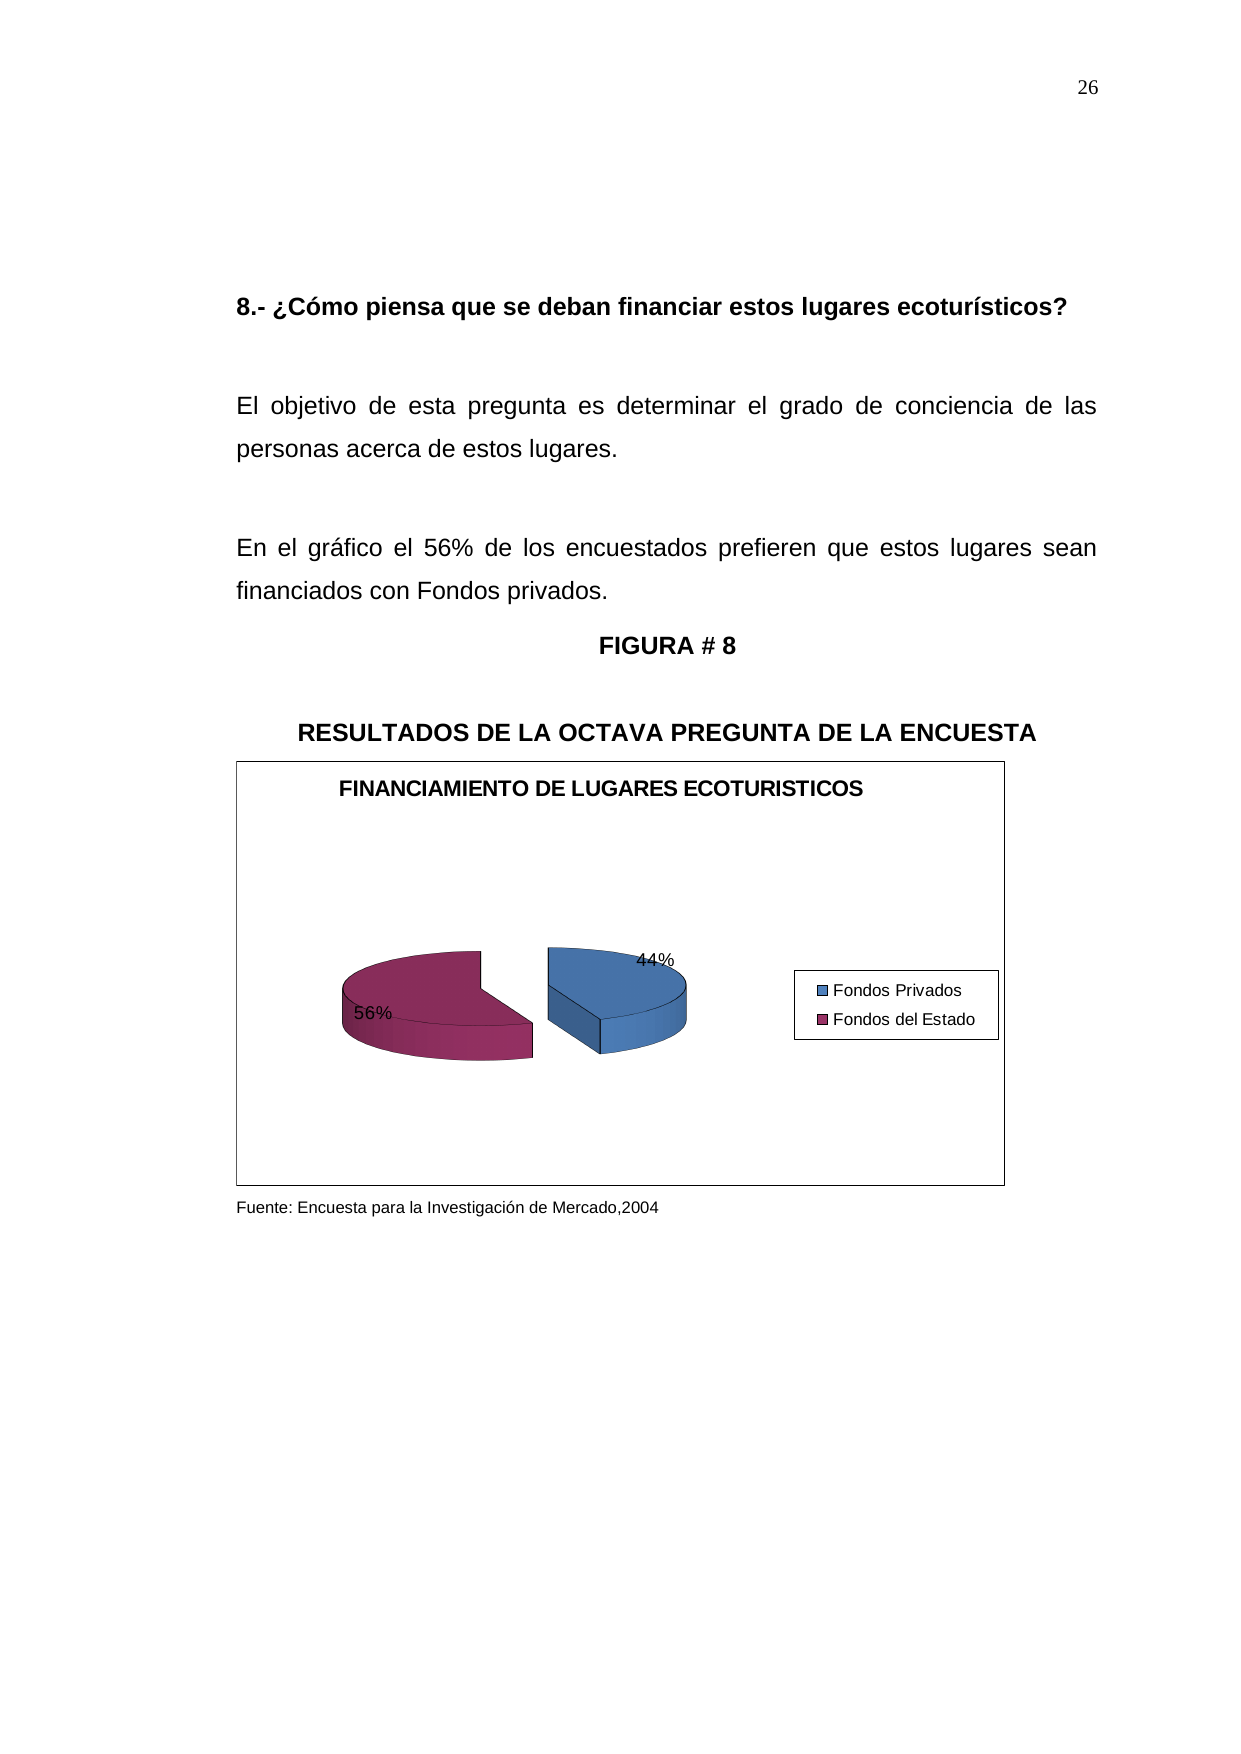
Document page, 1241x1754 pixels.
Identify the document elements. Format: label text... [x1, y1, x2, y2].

text 8.- ¿Cómo piensa que se deban financiar estos lugares ecoturísticos? [236, 292, 1098, 321]
text RESULTADOS DE LA OCTAVA PREGUNTA DE LA ENCUESTA [236, 717, 1098, 746]
text El objetivo de esta pregunta es determinar el grado de conciencia de las personas acerca de estos lugares. [236, 391, 1098, 462]
text FIGURA # 8 [236, 631, 1098, 660]
text Fuente: Encuesta para la Investigación de Mercado,2004 [236, 1198, 1098, 1217]
text En el gráfico el 56% de los encuestados prefieren que estos lugares sean financiados con Fondos privados. [236, 532, 1098, 604]
